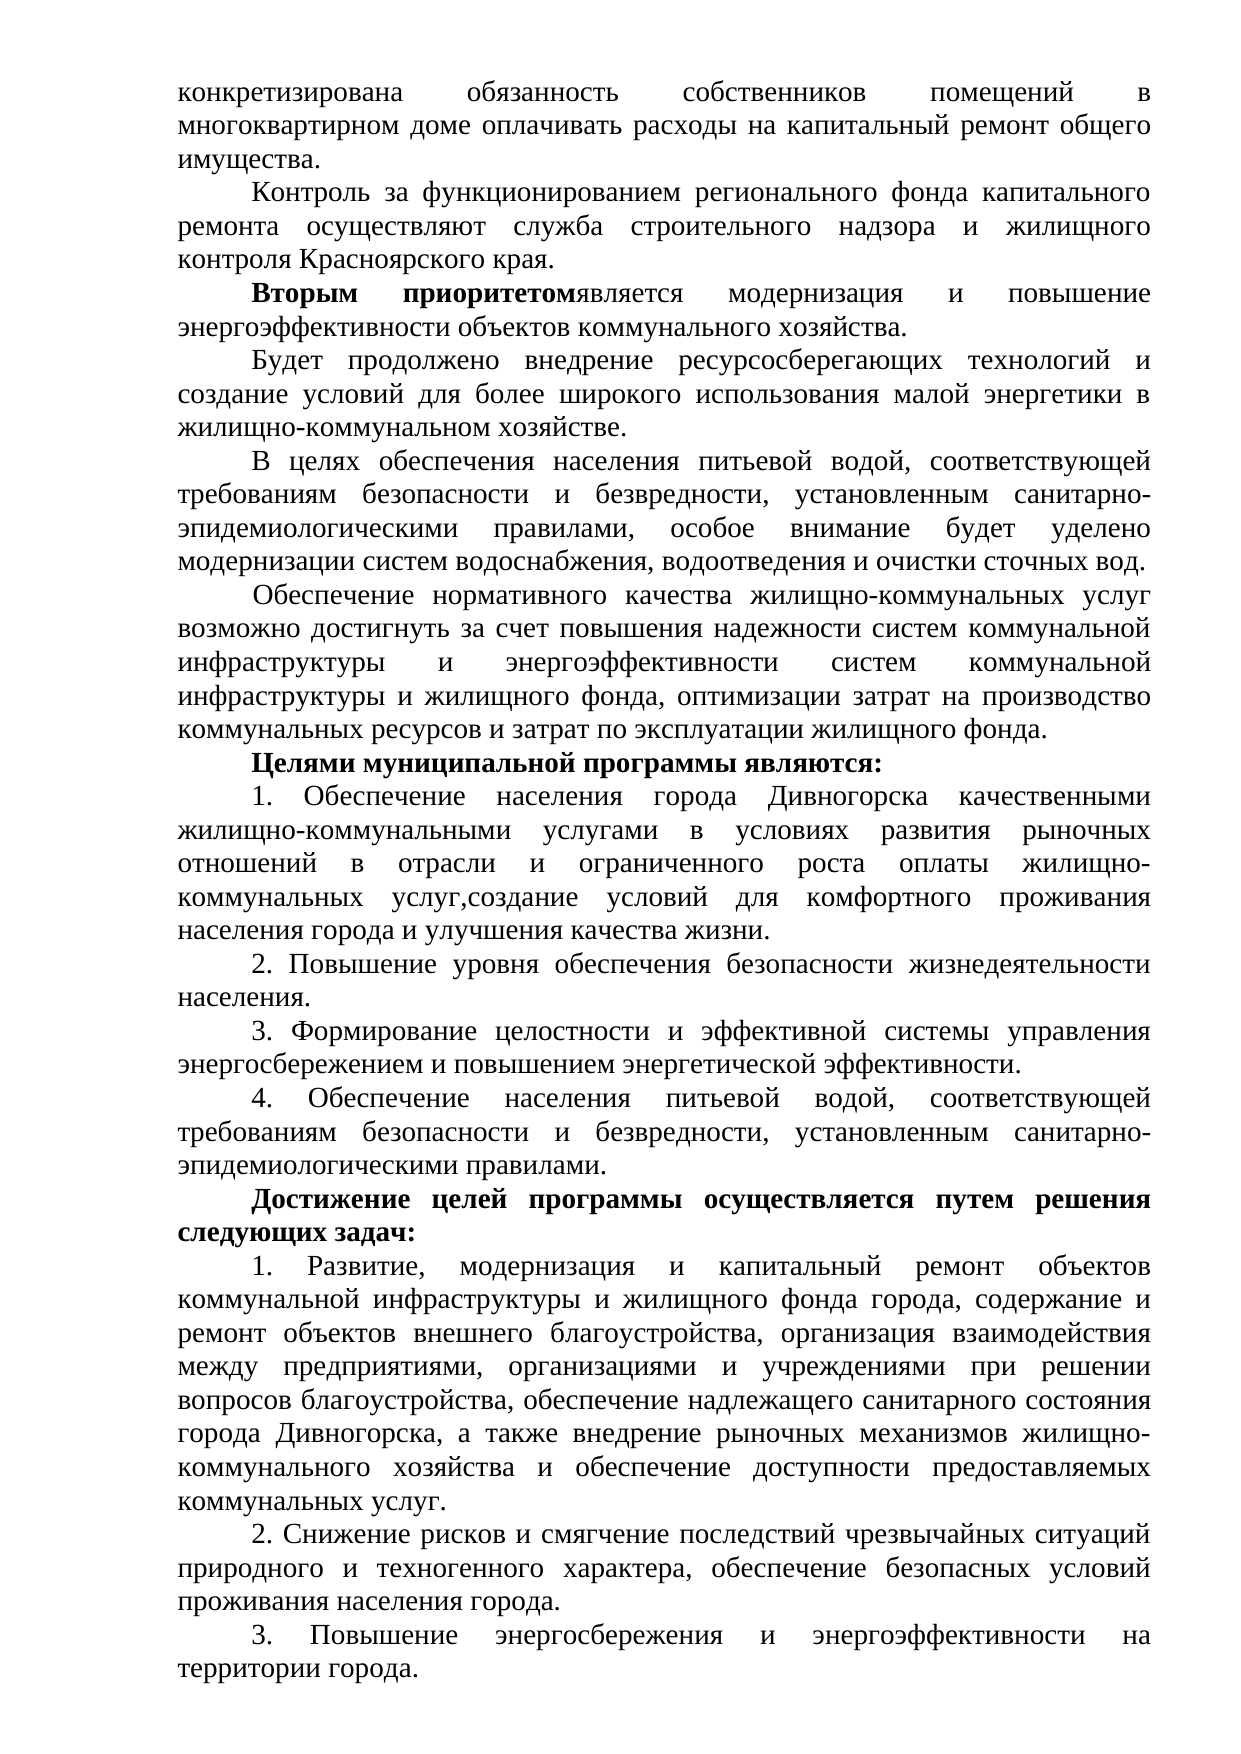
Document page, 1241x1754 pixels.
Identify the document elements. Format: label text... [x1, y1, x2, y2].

text Достижение целей программы осуществляется путем решения следующих задач: [177, 1181, 1152, 1248]
text 4. Обеспечение населения питьевой водой, соответствующей требованиям безопасности и безвредности, установленным санитарно-эпидемиологическими правилами. [177, 1080, 1152, 1181]
text Контроль за функционированием регионального фонда капитального ремонта осуществляют служба строительного надзора и жилищного контроля Красноярского края. [177, 174, 1152, 275]
text Целями муниципальной программы являются: [177, 745, 1152, 778]
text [177, 74, 1152, 174]
text 1. Развитие, модернизация и капитальный ремонт объектов коммунальной инфраструктуры и жилищного фонда города, содержание и ремонт объектов внешнего благоустройства, организация взаимодействия между предприятиями, организациями и учреждениями при решении вопросов благоустройства, обеспечение надлежащего санитарного состояния города Дивногорска, а также внедрение рыночных механизмов жилищно-коммунального хозяйства и обеспечение доступности предоставляемых коммунальных услуг. [177, 1248, 1152, 1516]
text 1. Обеспечение населения города Дивногорска качественными жилищно-коммунальными услугами в условиях развития рыночных отношений в отрасли и ограниченного роста оплаты жилищно-коммунальных услуг,создание условий для комфортного проживания населения города и улучшения качества жизни. [177, 778, 1152, 946]
text Обеспечение нормативного качества жилищно-коммунальных услуг возможно достигнуть за счет повышения надежности систем коммунальной инфраструктуры и энергоэффективности систем коммунальной инфраструктуры и жилищного фонда, оптимизации затрат на производство коммунальных ресурсов и затрат по эксплуатации жилищного фонда. [177, 577, 1152, 745]
text В целях обеспечения населения питьевой водой, соответствующей требованиям безопасности и безвредности, установленным санитарно-эпидемиологическими правилами, особое внимание будет уделено модернизации систем водоснабжения, водоотведения и очистки сточных вод. [177, 443, 1152, 577]
text Будет продолжено внедрение ресурсосберегающих технологий и создание условий для более широкого использования малой энергетики в жилищно-коммунальном хозяйстве. [177, 342, 1152, 443]
text Вторым приоритетомявляется модернизация и повышение энергоэффективности объектов коммунального хозяйства. [177, 275, 1152, 342]
text 2. Повышение уровня обеспечения безопасности жизнедеятельности населения. [177, 946, 1152, 1013]
text 2. Снижение рисков и смягчение последствий чрезвычайных ситуаций природного и техногенного характера, обеспечение безопасных условий проживания населения города. [177, 1516, 1152, 1617]
text 3. Повышение энергосбережения и энергоэффективности на территории города. [177, 1617, 1152, 1684]
text 3. Формирование целостности и эффективной системы управления энергосбережением и повышением энергетической эффективности. [177, 1013, 1152, 1080]
